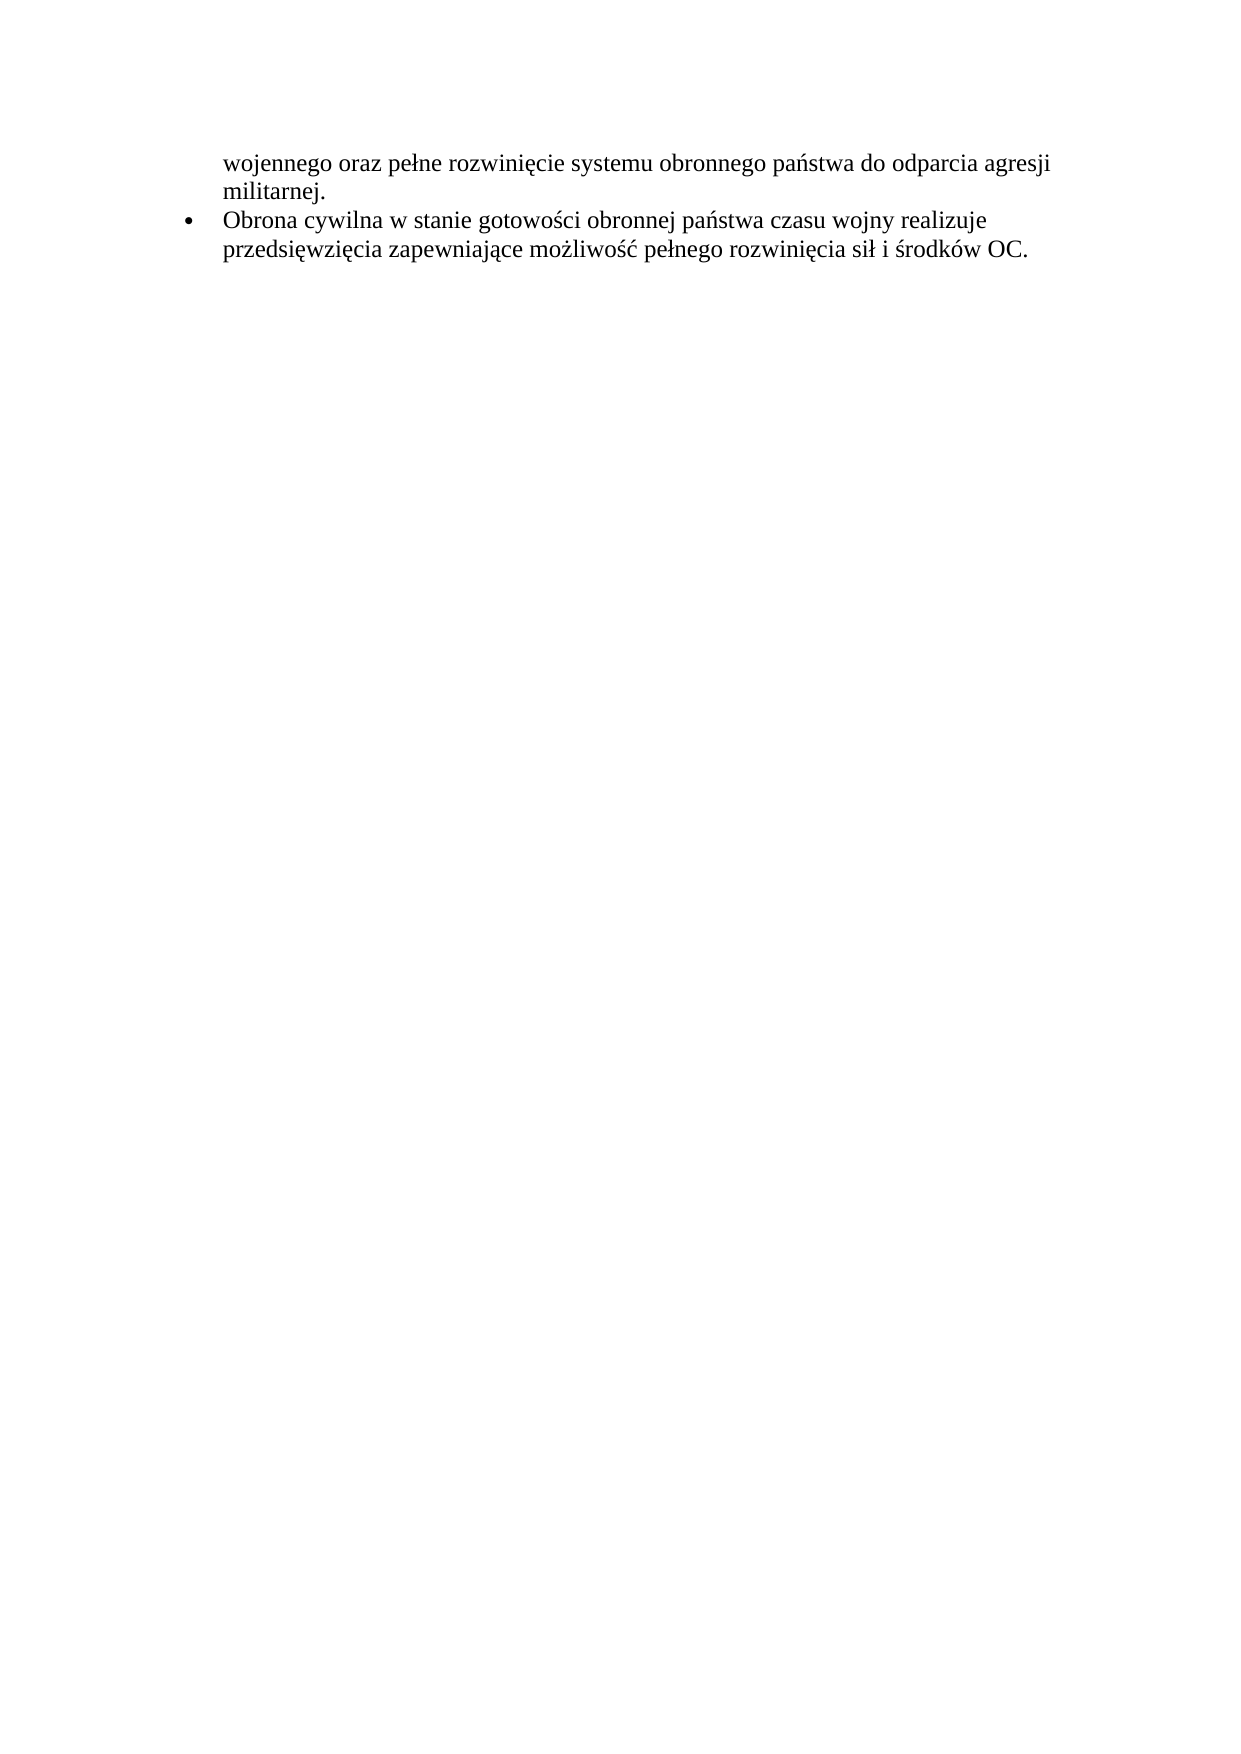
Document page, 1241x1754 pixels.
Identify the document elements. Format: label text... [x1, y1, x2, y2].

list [185, 148, 1093, 205]
list Obrona cywilna w stanie gotowości obronnej państwa czasu wojny realizuje przedsięwzięcia zapewniające możliwość pełnego rozwinięcia sił i środków OC. [185, 205, 1093, 263]
